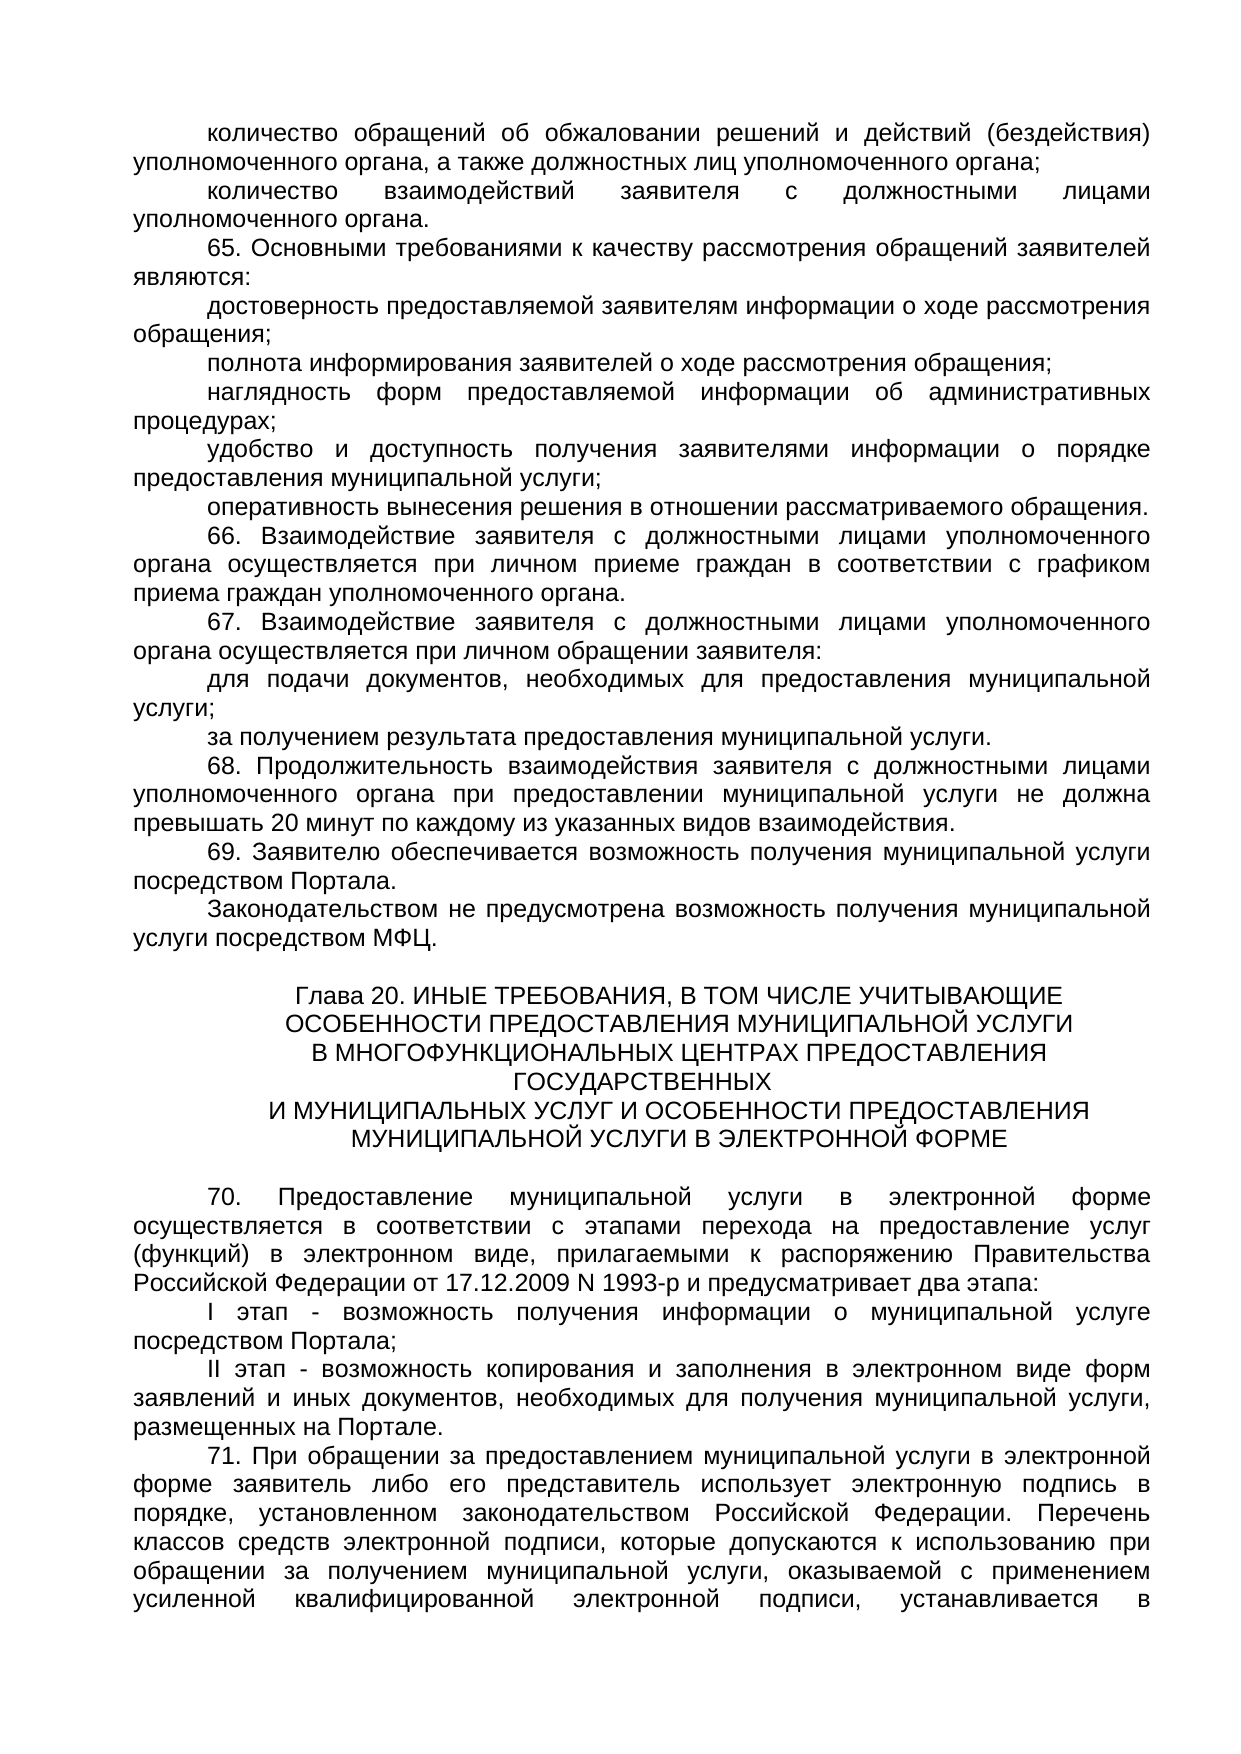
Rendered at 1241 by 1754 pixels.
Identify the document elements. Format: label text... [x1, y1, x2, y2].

text количество обращений об обжаловании решений и действий (бездействия) уполномоченного органа, а также должностных лиц уполномоченного органа; [133, 118, 1152, 176]
text МУНИЦИПАЛЬНОЙ УСЛУГИ В ЭЛЕКТРОННОЙ ФОРМЕ [133, 1124, 1152, 1153]
text достоверность предоставляемой заявителям информации о ходе рассмотрения обращения; [133, 291, 1152, 348]
text 66. Взаимодействие заявителя с должностными лицами уполномоченного органа осуществляется при личном приеме граждан в соответствии с графиком приема граждан уполномоченного органа. [133, 521, 1152, 607]
text 67. Взаимодействие заявителя с должностными лицами уполномоченного органа осуществляется при личном обращении заявителя: [133, 607, 1152, 664]
text за получением результата предоставления муниципальной услуги. [133, 722, 1152, 751]
text И МУНИЦИПАЛЬНЫХ УСЛУГ И ОСОБЕННОСТИ ПРЕДОСТАВЛЕНИЯ [133, 1096, 1152, 1124]
text 68. Продолжительность взаимодействия заявителя с должностными лицами уполномоченного органа при предоставлении муниципальной услуги не должна превышать 20 минут по каждому из указанных видов взаимодействия. [133, 751, 1152, 837]
text полнота информирования заявителей о ходе рассмотрения обращения; [133, 348, 1152, 377]
text II этап - возможность копирования и заполнения в электронном виде форм заявлений и иных документов, необходимых для получения муниципальной услуги, размещенных на Портале. [133, 1354, 1152, 1441]
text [133, 1441, 1152, 1613]
text ОСОБЕННОСТИ ПРЕДОСТАВЛЕНИЯ МУНИЦИПАЛЬНОЙ УСЛУГИ [133, 1009, 1152, 1038]
text I этап - возможность получения информации о муниципальной услуге посредством Портала; [133, 1297, 1152, 1354]
text Глава 20. ИНЫЕ ТРЕБОВАНИЯ, В ТОМ ЧИСЛЕ УЧИТЫВАЮЩИЕ [133, 981, 1152, 1009]
text наглядность форм предоставляемой информации об административных процедурах; [133, 377, 1152, 434]
text количество взаимодействий заявителя с должностными лицами уполномоченного органа. [133, 176, 1152, 233]
text 70. Предоставление муниципальной услуги в электронной форме осуществляется в соответствии с этапами перехода на предоставление услуг (функций) в электронном виде, прилагаемыми к распоряжению Правительства Российской Федерации от 17.12.2009 N 1993-р и предусматривает два этапа: [133, 1182, 1152, 1297]
text 69. Заявителю обеспечивается возможность получения муниципальной услуги посредством Портала. [133, 837, 1152, 894]
text оперативность вынесения решения в отношении рассматриваемого обращения. [133, 492, 1152, 521]
text Законодательством не предусмотрена возможность получения муниципальной услуги посредством МФЦ. [133, 894, 1152, 952]
text удобство и доступность получения заявителями информации о порядке предоставления муниципальной услуги; [133, 434, 1152, 492]
text для подачи документов, необходимых для предоставления муниципальной услуги; [133, 664, 1152, 722]
text 65. Основными требованиями к качеству рассмотрения обращений заявителей являются: [133, 233, 1152, 291]
text В МНОГОФУНКЦИОНАЛЬНЫХ ЦЕНТРАХ ПРЕДОСТАВЛЕНИЯ ГОСУДАРСТВЕННЫХ [133, 1038, 1152, 1096]
